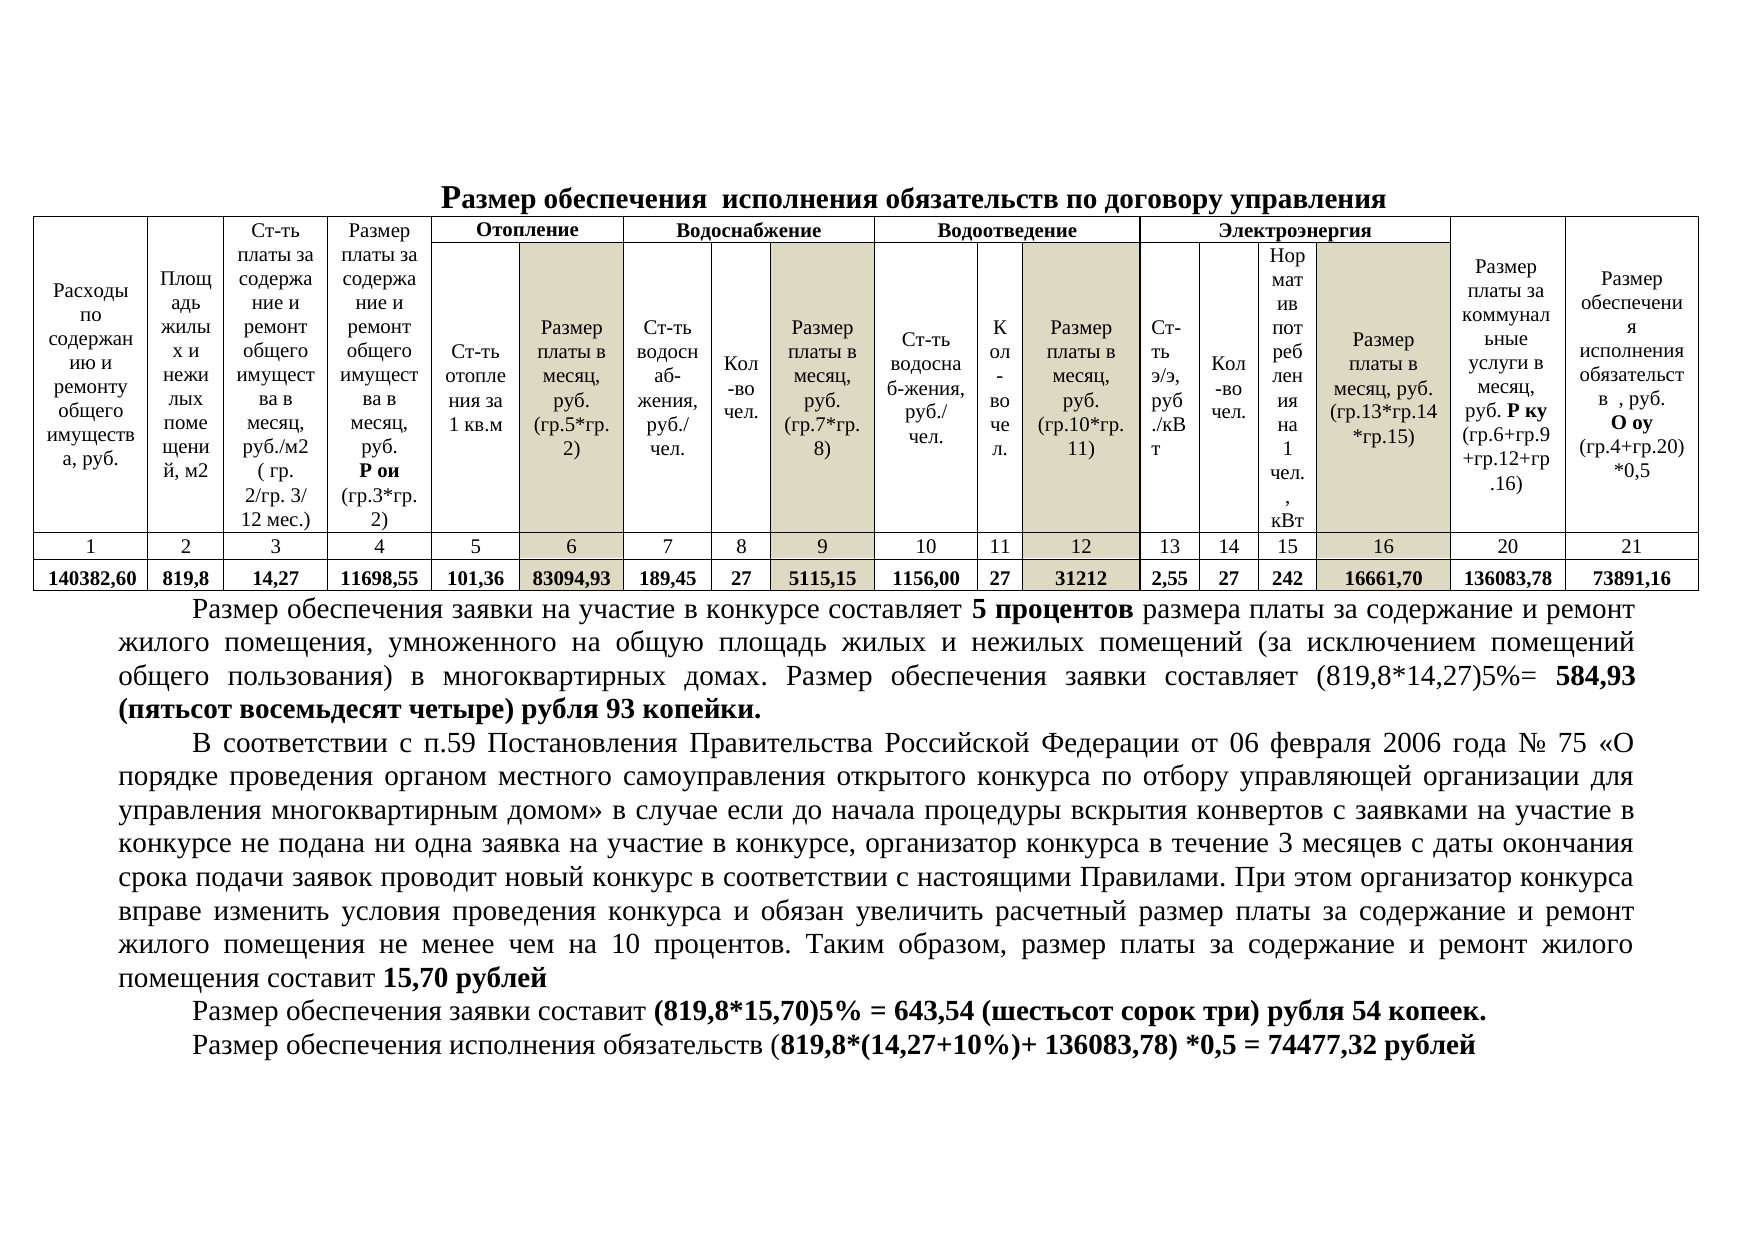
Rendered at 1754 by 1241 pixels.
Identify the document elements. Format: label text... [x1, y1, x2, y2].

table_cell 242 [1259, 560, 1316, 590]
table_cell 3 [224, 533, 327, 558]
table_cell 14 [1200, 533, 1258, 558]
table_cell 16661,70 [1317, 560, 1450, 590]
table_cell 6 [520, 533, 623, 558]
table_header Водоснабжение [624, 217, 874, 242]
table_cell 12 [1023, 533, 1139, 558]
table_cell 27 [978, 560, 1022, 590]
table_cell 7 [624, 533, 711, 558]
table_cell Кол-во чел. [712, 243, 770, 532]
text Размер обеспечения заявки на участие в конкурсе составляет 5 процентов размера платы за содержание и ремонт жилого помещения, умноженного на общую площадь жилых и нежилых помещений (за исключением помещений общего пользования) в многоквартирных домах. Размер обеспечения заявки составляет (819,8*14,27)5%= 584,93 (пятьсот восемьдесят четыре) рубля 93 копейки. [118, 591, 1636, 725]
table_header Ст-ть платы за содержание и ремонт общего имущества в месяц, руб./м2 ( гр. 2/гр. 3/ 12 мес.) [224, 217, 327, 532]
text Размер обеспечения заявки составит (819,8*15,70)5% = 643,54 (шестьсот сорок три) рубля 54 копеек. [118, 993, 1636, 1027]
table_cell Норматив потребления на 1 чел., кВт [1259, 243, 1316, 532]
table_cell 4 [328, 533, 431, 558]
table_cell 5 [432, 533, 519, 558]
table_cell 83094,93 [520, 560, 623, 590]
table_cell 20 [1451, 533, 1565, 558]
table_header Размер платы за коммунальные услуги в месяц, руб. Р ку (гр.6+гр.9+гр.12+гр.16) [1451, 217, 1565, 532]
table_cell Размер платы в месяц, руб. (гр.13*гр.14*гр.15) [1317, 243, 1450, 532]
table_cell 5115,15 [771, 560, 874, 590]
table_header Площадь жилых и нежилых помещений, м2 [148, 217, 223, 532]
table_cell 31212 [1023, 560, 1139, 590]
table_cell Кол-во чел. [978, 243, 1022, 532]
table_cell Размер платы в месяц, руб. (гр.5*гр.2) [520, 243, 623, 532]
table_cell Размер платы в месяц, руб. (гр.7*гр.8) [771, 243, 874, 532]
table_header Водоотведение [875, 217, 1139, 242]
table_cell 27 [712, 560, 770, 590]
table_cell 1156,00 [875, 560, 977, 590]
table_cell 27 [1200, 560, 1258, 590]
table_cell 21 [1566, 533, 1698, 558]
table_cell Ст-ть э/э, руб./кВт [1141, 243, 1199, 532]
table_cell 11 [978, 533, 1022, 558]
table_cell 13 [1141, 533, 1199, 558]
table_cell Размер платы в месяц, руб. (гр.10*гр.11) [1023, 243, 1139, 532]
text Размер обеспечения исполнения обязательств (819,8*(14,27+10%)+ 136083,78) *0,5 = 74477,32 рублей [118, 1027, 1636, 1060]
table_header Расходы по содержанию и ремонту общего имущества, руб. [34, 217, 147, 532]
table_cell 9 [771, 533, 874, 558]
table_cell 16 [1317, 533, 1450, 558]
table_cell 136083,78 [1451, 560, 1565, 590]
table_cell 11698,55 [328, 560, 431, 590]
table_cell 14,27 [224, 560, 327, 590]
table_cell 73891,16 [1566, 560, 1698, 590]
table_cell 10 [875, 533, 977, 558]
table_header Размер платы за содержание и ремонт общего имущества в месяц, руб. Р ои (гр.3*гр.2) [328, 217, 431, 532]
table_header Электроэнергия [1141, 217, 1450, 242]
table_cell 819,8 [148, 560, 223, 590]
text В соответствии с п.59 Постановления Правительства Российской Федерации от 06 февраля 2006 года № 75 «О порядке проведения органом местного самоуправления открытого конкурса по отбору управляющей организации для управления многоквартирным домом» в случае если до начала процедуры вскрытия конвертов с заявками на участие в конкурсе не подана ни одна заявка на участие в конкурсе, организатор конкурса в течение 3 месяцев с даты окончания срока подачи заявок проводит новый конкурс в соответствии с настоящими Правилами. При этом организатор конкурса вправе изменить условия проведения конкурса и обязан увеличить расчетный размер платы за содержание и ремонт жилого помещения не менее чем на 10 процентов. Таким образом, размер платы за содержание и ремонт жилого помещения составит 15,70 рублей [118, 725, 1636, 993]
table_cell 15 [1259, 533, 1316, 558]
table_cell 8 [712, 533, 770, 558]
table_cell 189,45 [624, 560, 711, 590]
table_cell 1 [34, 533, 147, 558]
table_cell Ст-ть отопления за 1 кв.м [432, 243, 519, 532]
table_cell Ст-ть водоснаб-жения, руб./ чел. [875, 243, 977, 532]
table_cell 2,55 [1141, 560, 1199, 590]
table_cell 140382,60 [34, 560, 147, 590]
table_header Отопление [432, 217, 623, 242]
table_cell 2 [148, 533, 223, 558]
text Размер обеспечения исполнения обязательств по договору управления [59, 177, 1636, 216]
table_cell Ст-ть водоснаб-жения, руб./ чел. [624, 243, 711, 532]
table_cell 101,36 [432, 560, 519, 590]
table_header Размер обеспечения исполнения обязательств , руб. О оу (гр.4+гр.20)*0,5 [1566, 217, 1698, 532]
table_cell Кол-во чел. [1200, 243, 1258, 532]
